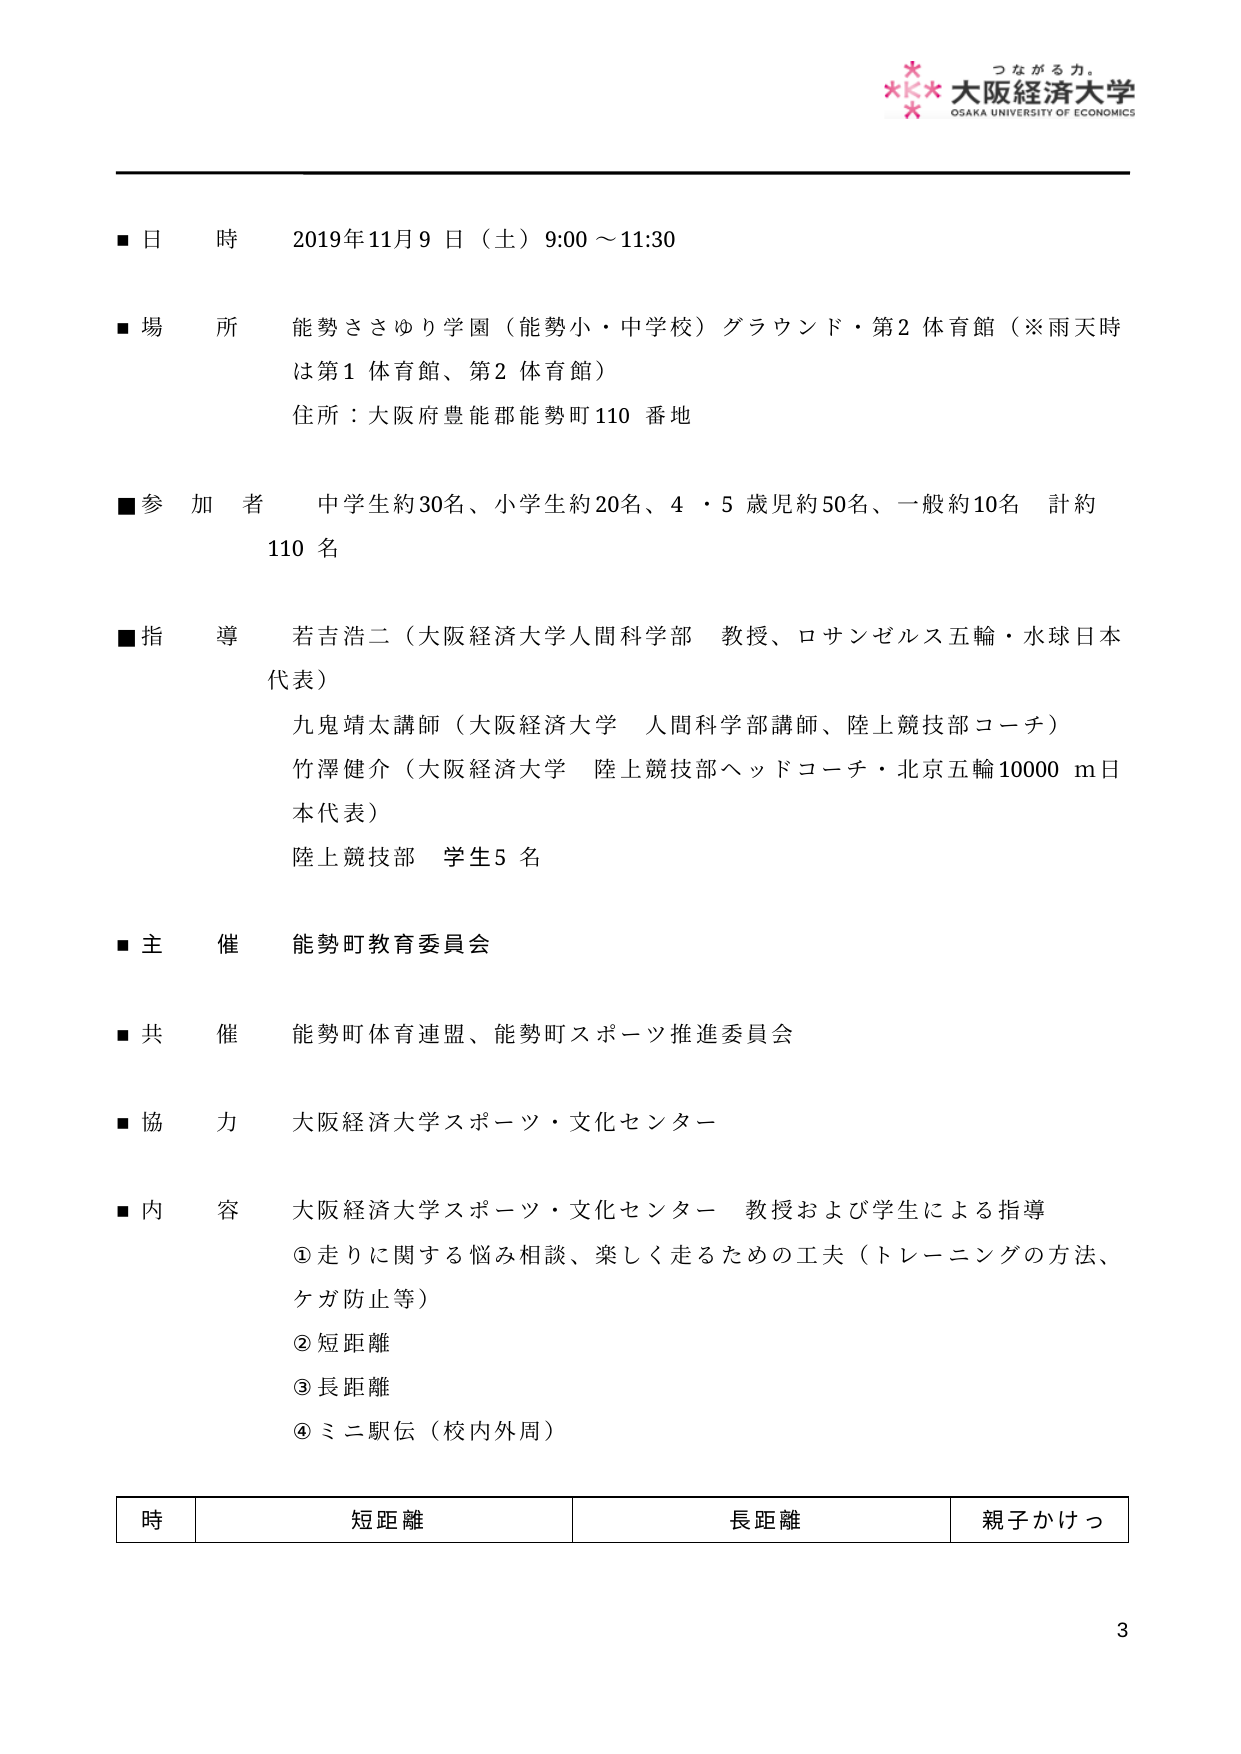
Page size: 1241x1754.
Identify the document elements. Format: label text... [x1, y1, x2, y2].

text ②短距離 [116, 1320, 1124, 1364]
table_header 長距離 [573, 1498, 950, 1542]
text ■協 力 大阪経済大学スポーツ・文化センター [116, 1099, 1124, 1143]
table_header 親子かけっこ [951, 1498, 1128, 1542]
picture [884, 61, 1135, 119]
text ■共 催 能勢町体育連盟、能勢町スポーツ推進委員会 [116, 1011, 1124, 1055]
text ■日 時 2019年11月9日（土）9:00～11:30 [116, 216, 1124, 260]
text ③長距離 [116, 1364, 1124, 1408]
text 竹澤健介（大阪経済大学 陸上競技部ヘッドコーチ・北京五輪10000ｍ日本代表） [268, 746, 1124, 834]
text ■参 加 者 中学生約30名、小学生約20名、4・5歳児約50名、一般約10名 計約110名 [116, 481, 1124, 569]
text ■内 容 大阪経済大学スポーツ・文化センター 教授および学生による指導 [116, 1187, 1124, 1231]
text 陸上競技部 学生5名 [268, 834, 1124, 878]
text ■場 所 能勢ささゆり学園（能勢小・中学校）グラウンド・第2体育館（※雨天時は第1体育館、第2体育館） [116, 304, 1124, 392]
text ①走りに関する悩み相談、楽しく走るための工夫（トレーニングの方法、ケガ防止等） [278, 1231, 1124, 1320]
text 住所：大阪府豊能郡能勢町110番地 [116, 392, 1124, 436]
text ④ミニ駅伝（校内外周） [116, 1408, 1124, 1452]
table_header 短距離 [196, 1498, 572, 1542]
table_header 時間 [117, 1498, 195, 1542]
text ■主 催 能勢町教育委員会 [116, 922, 1124, 966]
list 九鬼靖太講師（大阪経済大学 人間科学部講師、陸上競技部コーチ） [160, 701, 1124, 746]
text ■指 導 若吉浩二（大阪経済大学人間科学部 教授、ロサンゼルス五輪・水球日本代表） [116, 613, 1124, 701]
